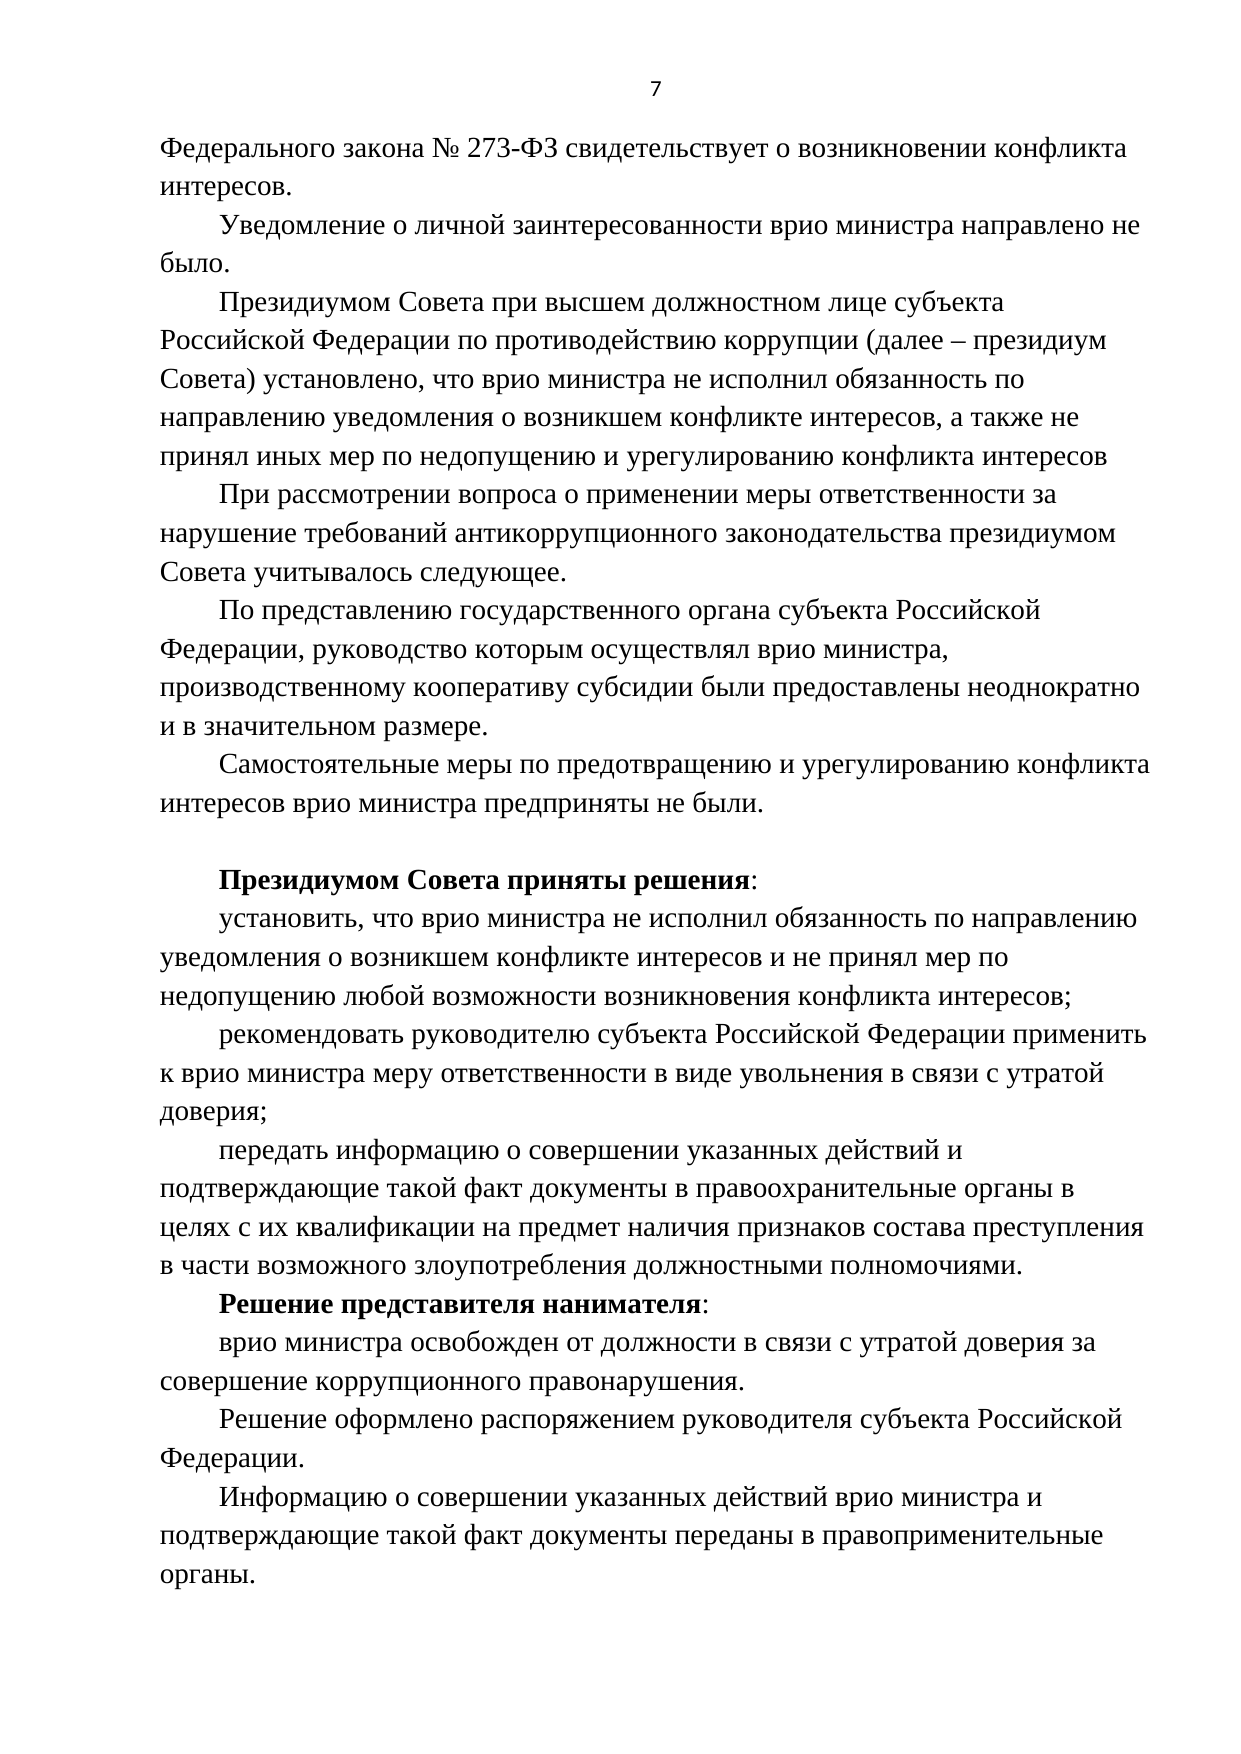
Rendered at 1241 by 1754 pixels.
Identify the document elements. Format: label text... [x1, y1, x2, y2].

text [159, 130, 1152, 202]
text врио министра освобожден от должности в связи с утратой доверия за совершение коррупционного правонарушения. [159, 1324, 1152, 1397]
text Решение оформлено распоряжением руководителя субъекта Российской Федерации. [159, 1402, 1152, 1474]
text установить, что врио министра не исполнил обязанность по направлению уведомления о возникшем конфликте интересов и не принял мер по недопущению любой возможности возникновения конфликта интересов; [159, 901, 1152, 1011]
text Информацию о совершении указанных действий врио министра и подтверждающие такой факт документы переданы в правоприменительные органы. [159, 1479, 1152, 1589]
text Уведомление о личной заинтересованности врио министра направлено не было. [159, 207, 1152, 279]
text Решение представителя нанимателя: [159, 1286, 1152, 1319]
text По представлению государственного органа субъекта Российской Федерации, руководство которым осуществлял врио министра, производственному кооперативу субсидии были предоставлены неоднократно и в значительном размере. [159, 592, 1152, 741]
text рекомендовать руководителю субъекта Российской Федерации применить к врио министра меру ответственности в виде увольнения в связи с утратой доверия; [159, 1016, 1152, 1127]
text передать информацию о совершении указанных действий и подтверждающие такой факт документы в правоохранительные органы в целях с их квалификации на предмет наличия признаков состава преступления в части возможного злоупотребления должностными полномочиями. [159, 1132, 1152, 1281]
text Самостоятельные меры по предотвращению и урегулированию конфликта интересов врио министра предприняты не были. [159, 746, 1152, 818]
text Президиумом Совета при высшем должностном лице субъекта Российской Федерации по противодействию коррупции (далее – президиум Совета) установлено, что врио министра не исполнил обязанность по направлению уведомления о возникшем конфликте интересов, а также не принял иных мер по недопущению и урегулированию конфликта интересов [159, 284, 1152, 472]
text Президиумом Совета приняты решения: [159, 862, 1152, 896]
text При рассмотрении вопроса о применении меры ответственности за нарушение требований антикоррупционного законодательства президиумом Совета учитывалось следующее. [159, 477, 1152, 587]
